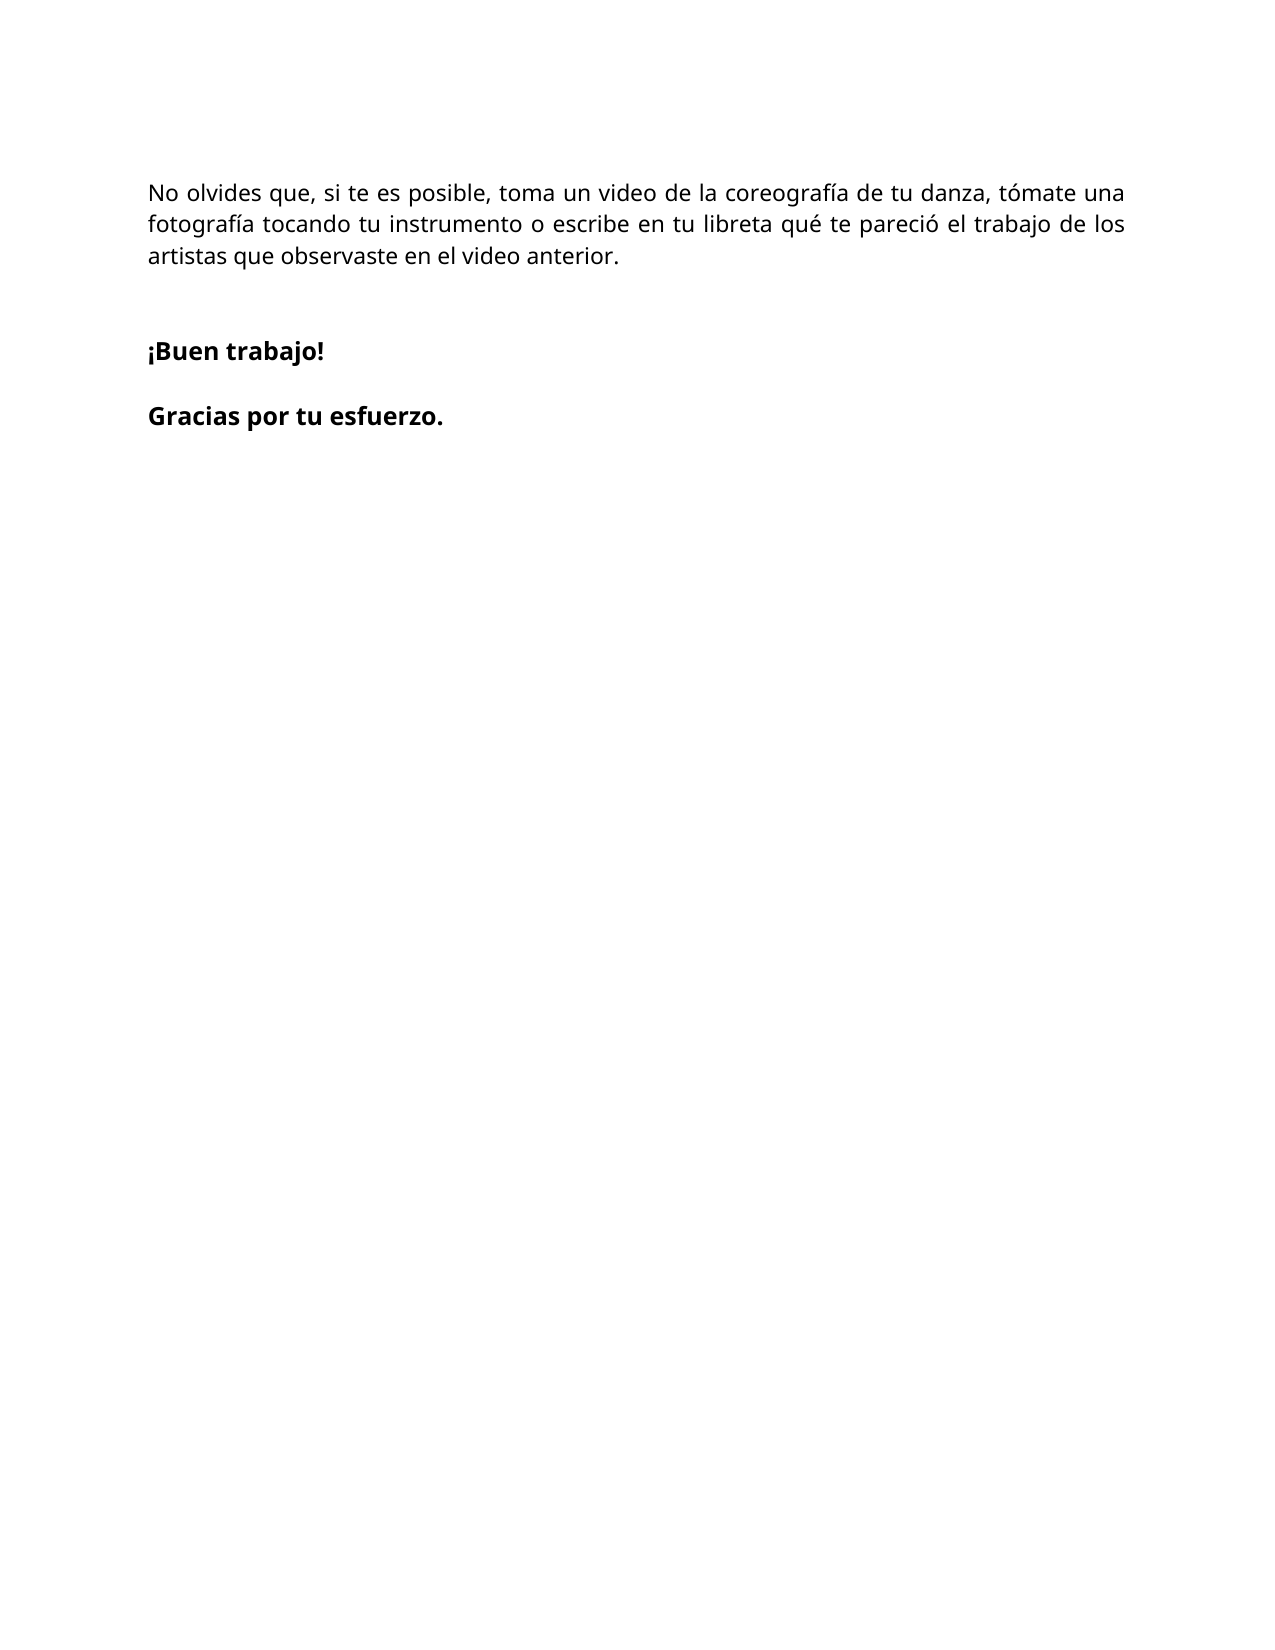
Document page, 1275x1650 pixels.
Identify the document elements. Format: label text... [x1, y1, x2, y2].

text No olvides que, si te es posible, toma un video de la coreografía de tu danza, tómate una fotografía tocando tu instrumento o escribe en tu libreta qué te pareció el trabajo de los artistas que observaste en el video anterior. [148, 177, 1127, 271]
text Gracias por tu esfuerzo. [148, 399, 1127, 433]
text ¡Buen trabajo! [148, 333, 1127, 367]
